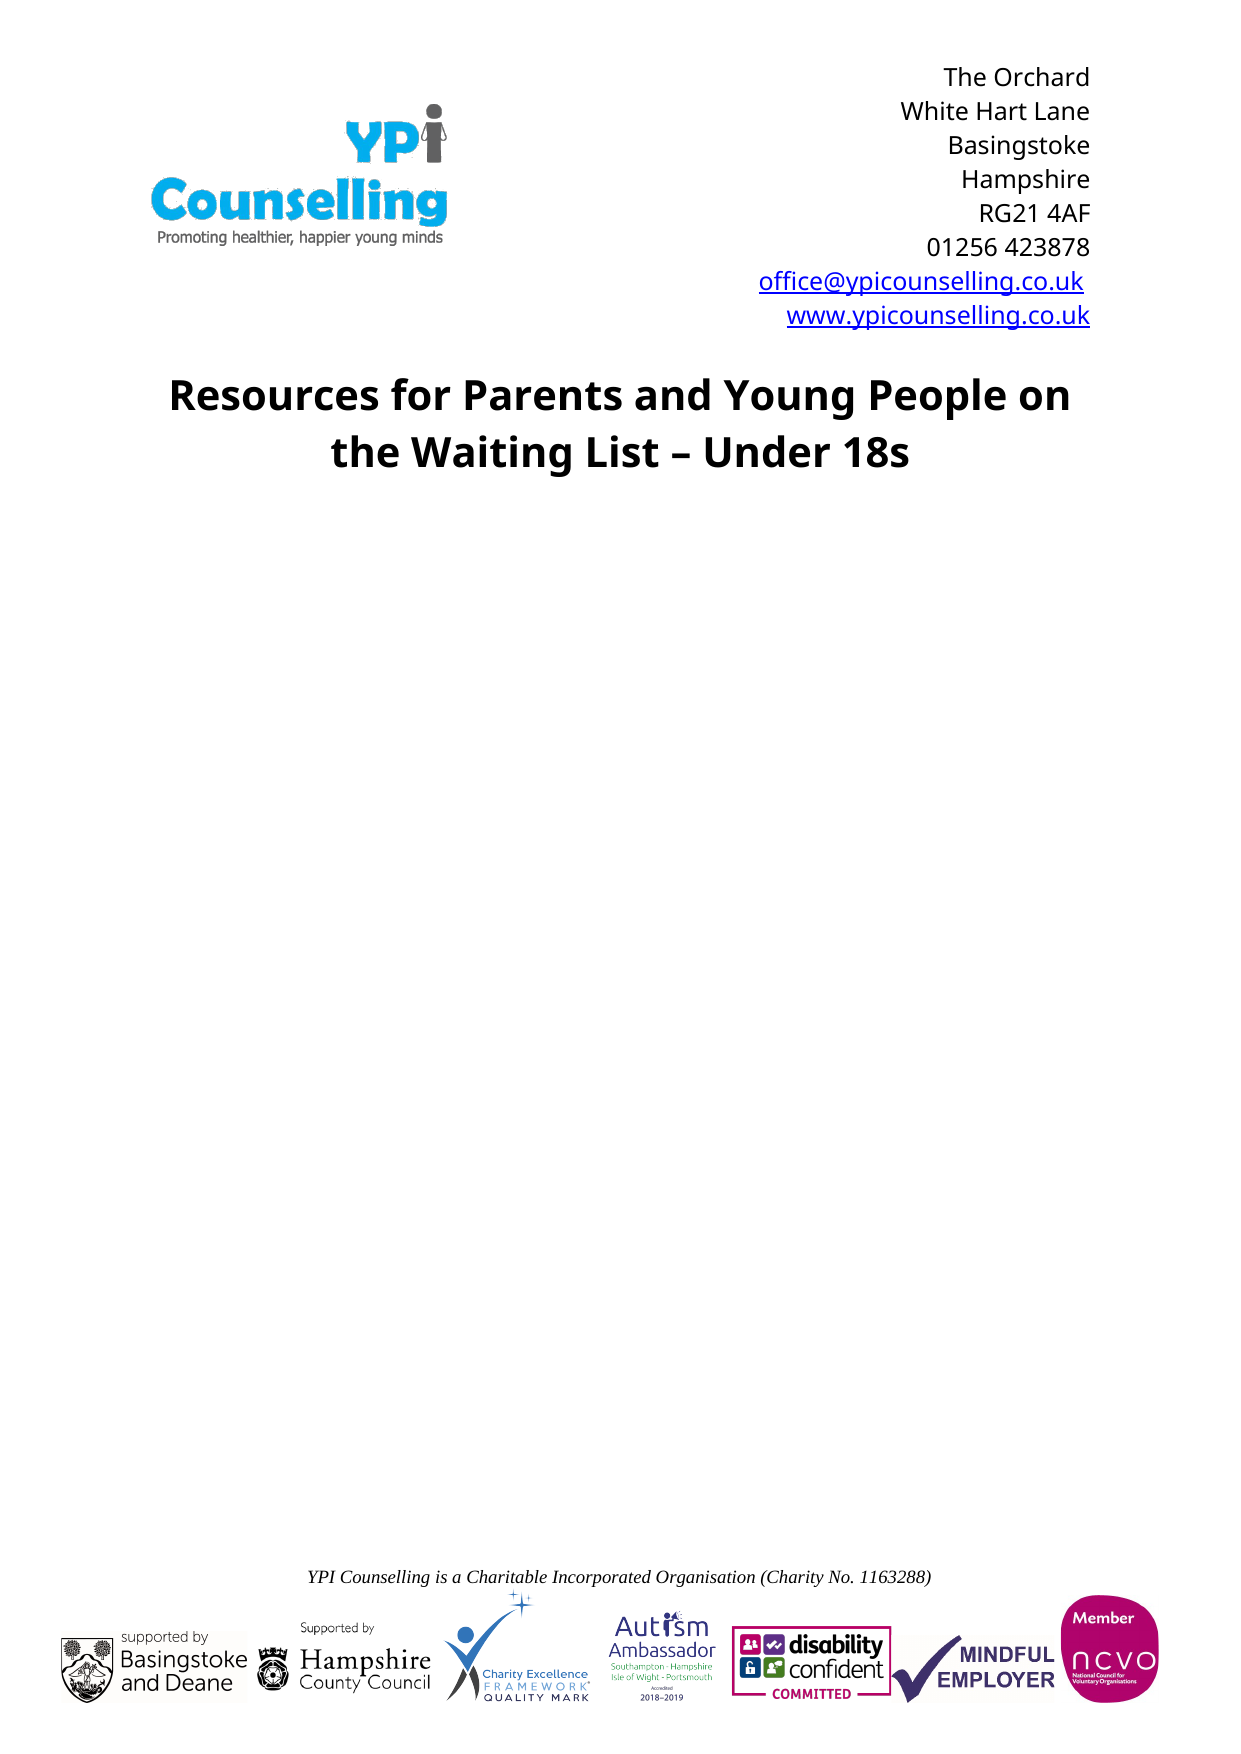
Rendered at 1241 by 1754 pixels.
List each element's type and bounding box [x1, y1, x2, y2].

picture [61, 1587, 592, 1703]
picture [1060, 1595, 1159, 1703]
picture [150, 103, 448, 248]
picture [604, 1610, 720, 1703]
picture [731, 1626, 1055, 1703]
